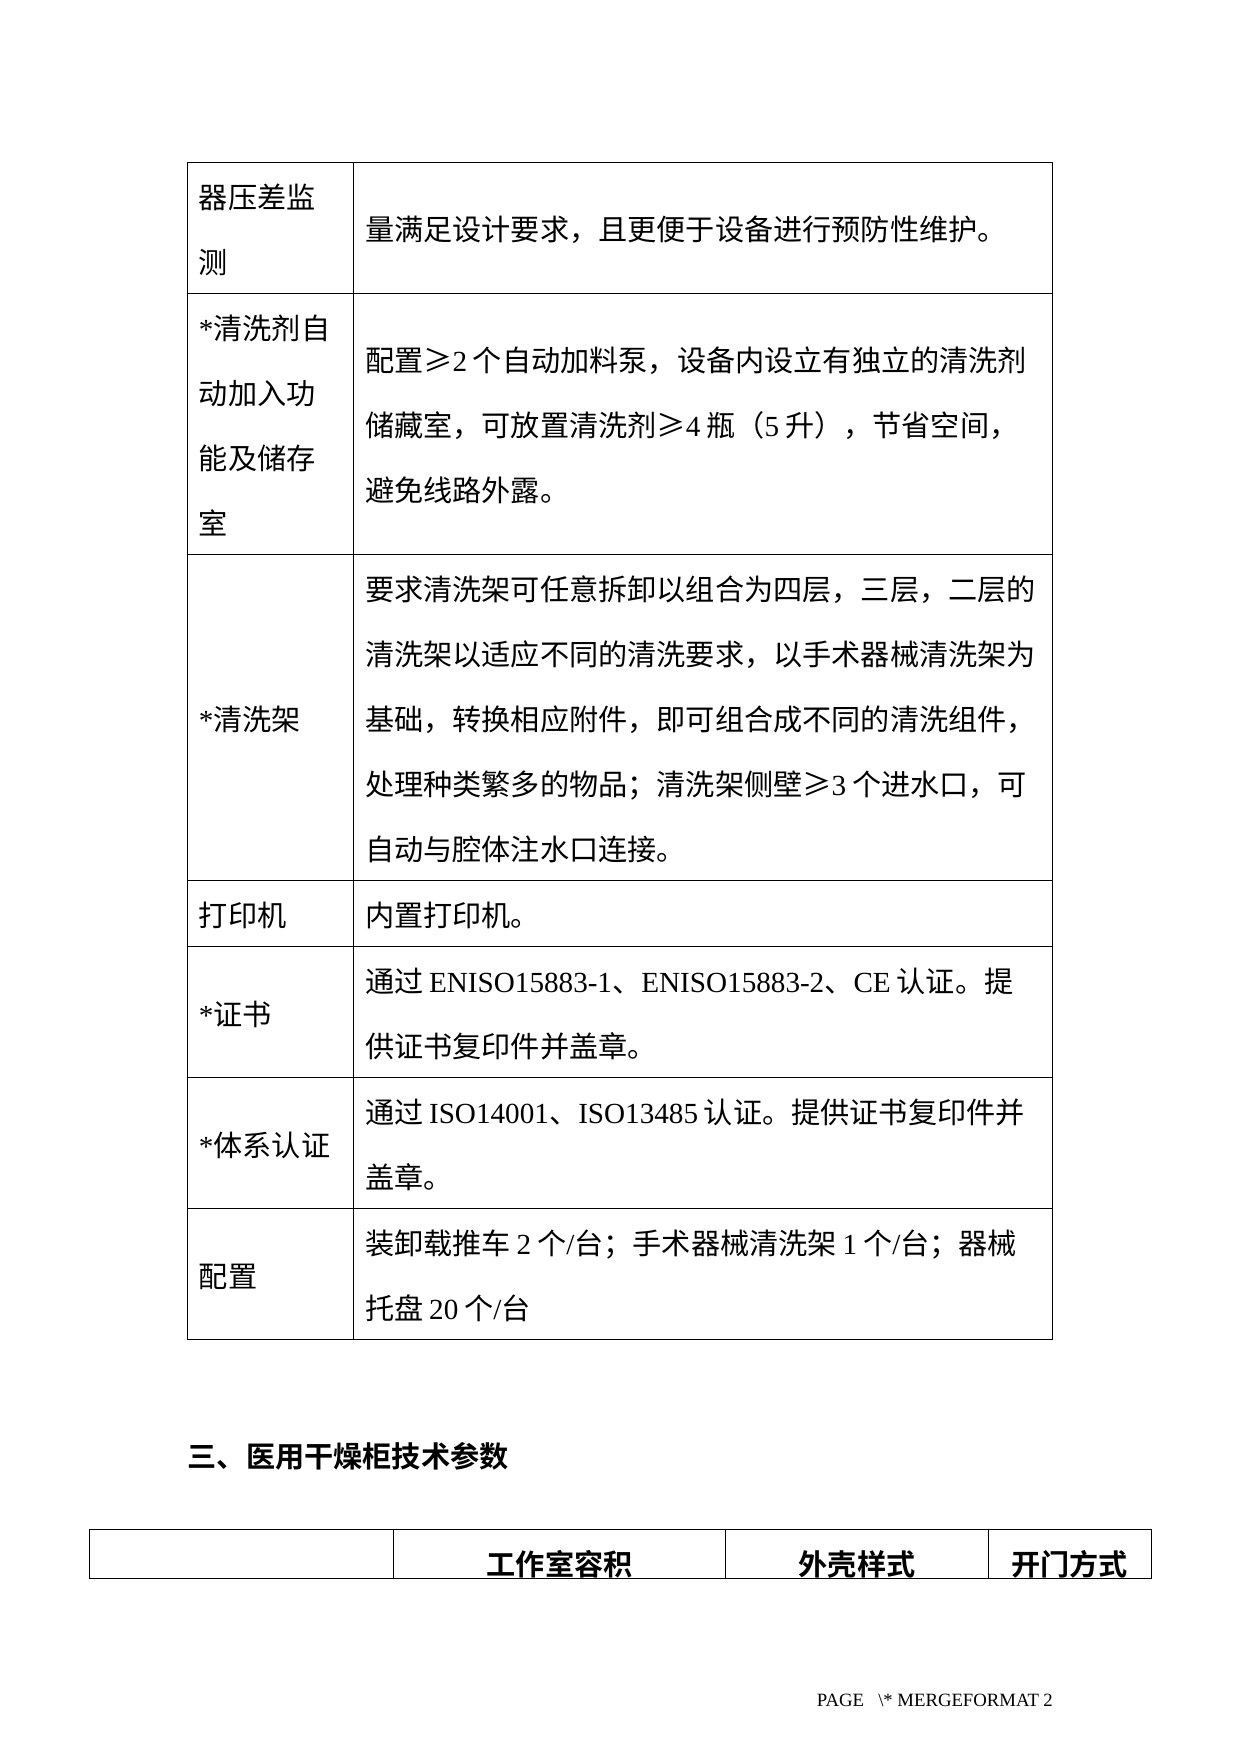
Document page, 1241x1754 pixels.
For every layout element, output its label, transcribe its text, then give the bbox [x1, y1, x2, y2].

table_header 外壳样式 [726, 1530, 988, 1578]
table_cell 要求清洗架可任意拆卸以组合为四层，三层，二层的清洗架以适应不同的清洗要求，以手术器械清洗架为基础，转换相应附件，即可组合成不同的清洗组件，处理种类繁多的物品；清洗架侧壁≥3个进水口，可自动与腔体注水口连接。 [354, 555, 1052, 880]
table_header 产品规格 [90, 1530, 393, 1578]
table_cell 空气过滤器压差监测 [188, 163, 353, 293]
table_cell *证书 [188, 947, 353, 1077]
table_cell *清洗剂自动加入功能及储存室 [188, 294, 353, 554]
table_cell 配置≥2个自动加料泵，设备内设立有独立的清洗剂储藏室，可放置清洗剂≥4瓶（5升），节省空间，避免线路外露。 [354, 294, 1052, 554]
table_cell 打印机 [188, 881, 353, 946]
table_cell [354, 163, 1052, 293]
table_header 工作室容积 [394, 1530, 725, 1578]
table_header 开门方式 [989, 1530, 1151, 1578]
table_cell 装卸载推车2个/台；手术器械清洗架1个/台；器械托盘20个/台 [354, 1209, 1052, 1339]
table_cell 通过ISO14001、ISO13485认证。提供证书复印件并盖章。 [354, 1078, 1052, 1208]
table_cell *体系认证 [188, 1078, 353, 1208]
text 三、医用干燥柜技术参数 [187, 1422, 1053, 1487]
table_cell 内置打印机。 [354, 881, 1052, 946]
table_cell *清洗架 [188, 555, 353, 880]
table_cell 配置 [188, 1209, 353, 1339]
table_cell 通过ENISO15883-1、ENISO15883-2、CE认证。提供证书复印件并盖章。 [354, 947, 1052, 1077]
